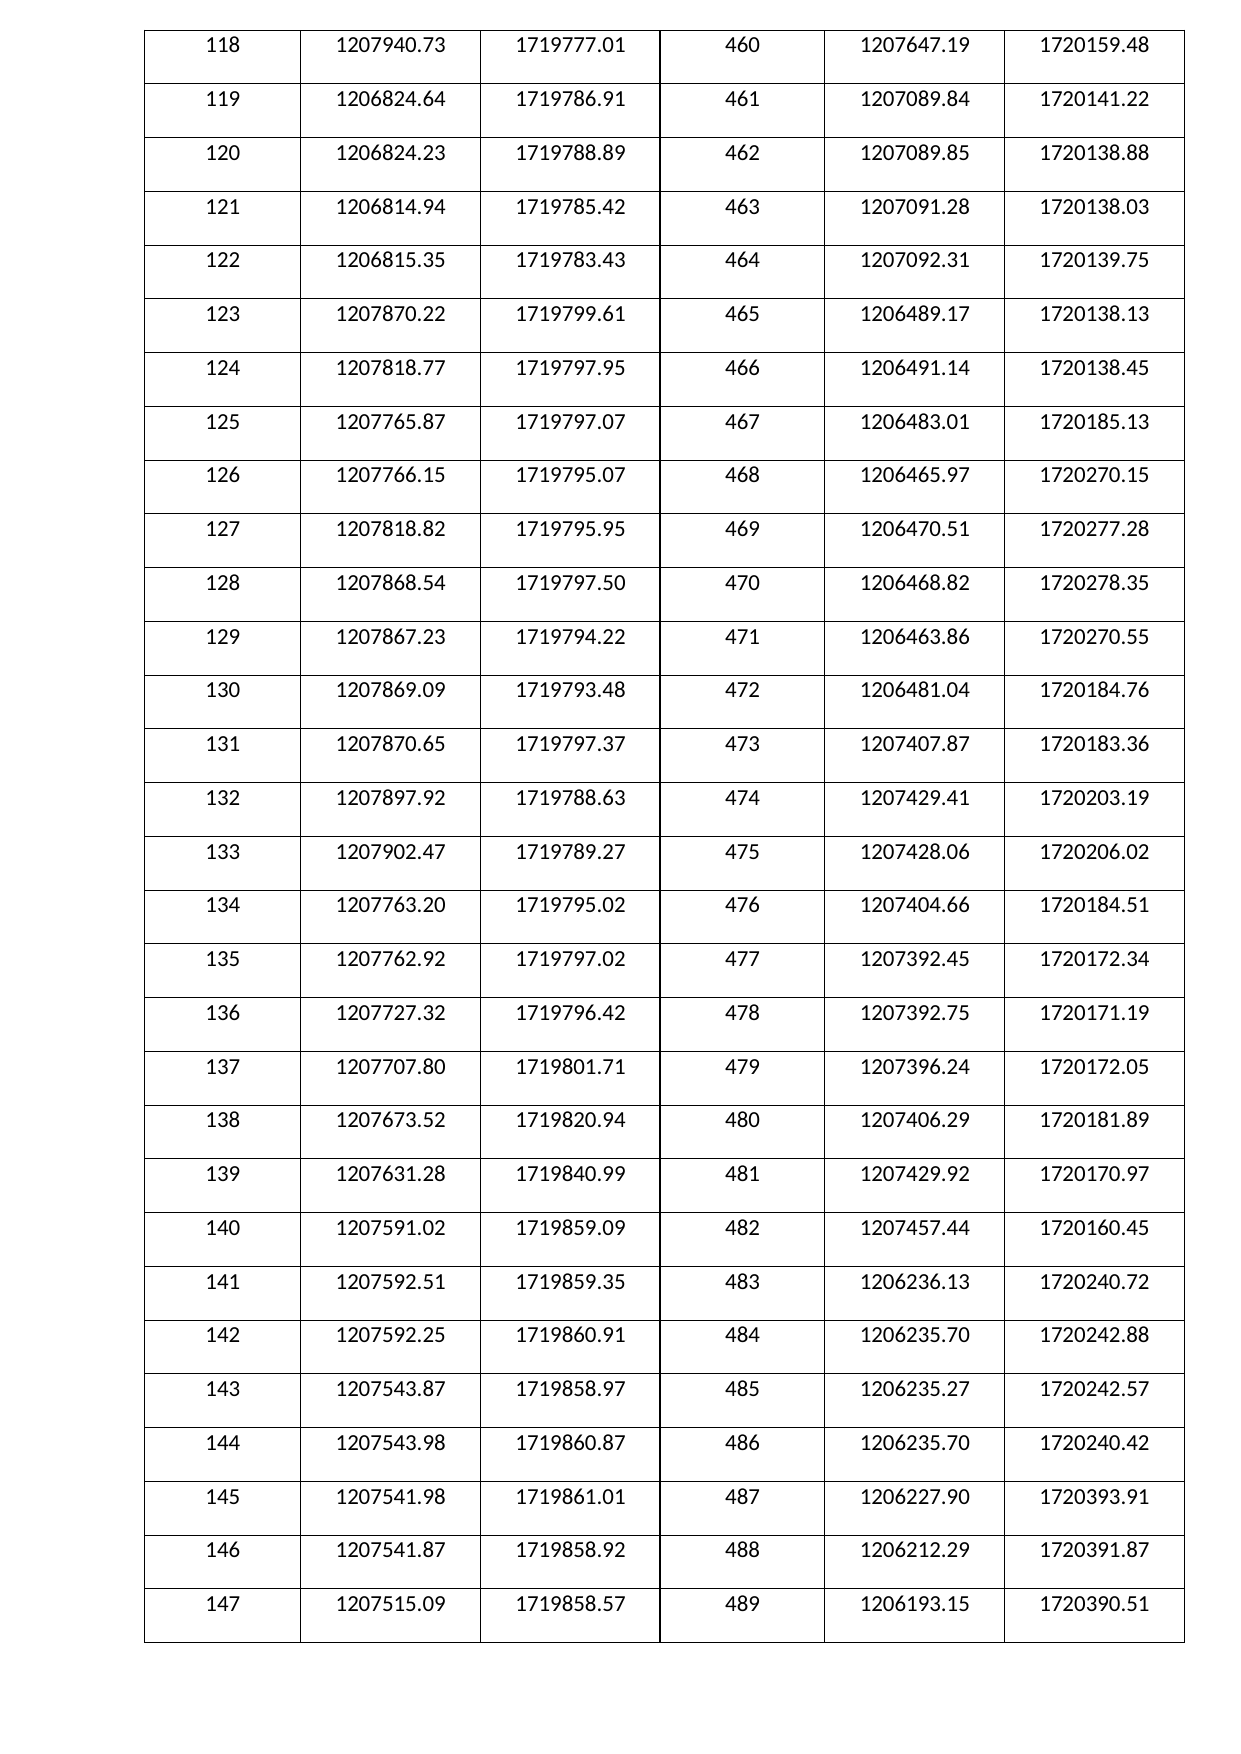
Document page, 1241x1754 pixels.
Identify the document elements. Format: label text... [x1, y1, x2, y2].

table_cell 123 [145, 299, 300, 352]
table_cell 1206824.23 [301, 138, 480, 191]
table_cell 1206227.90 [825, 1482, 1004, 1534]
table_cell 1719797.07 [481, 407, 659, 459]
table_cell 1207592.25 [301, 1321, 480, 1373]
table_cell 133 [145, 837, 300, 889]
table_cell 480 [661, 1106, 824, 1158]
table_cell 1719793.48 [481, 676, 659, 728]
table_cell 137 [145, 1052, 300, 1104]
table_cell 122 [145, 246, 300, 298]
table_cell 1207591.02 [301, 1213, 480, 1266]
table_cell 1719795.02 [481, 891, 659, 943]
table_cell 1207091.28 [825, 192, 1004, 244]
table_cell 461 [661, 84, 824, 137]
table_cell 1207429.92 [825, 1159, 1004, 1212]
table_cell 1719861.01 [481, 1482, 659, 1534]
table_cell 1207428.06 [825, 837, 1004, 889]
table_cell 143 [145, 1374, 300, 1427]
table_cell 462 [661, 138, 824, 191]
table_cell 1719796.42 [481, 998, 659, 1051]
table_cell 471 [661, 622, 824, 674]
table_cell 1720390.51 [1005, 1589, 1184, 1642]
table_cell 1720138.88 [1005, 138, 1184, 191]
table_cell 1719786.91 [481, 84, 659, 137]
table_cell 119 [145, 84, 300, 137]
table_cell 134 [145, 891, 300, 943]
table_cell 1719859.09 [481, 1213, 659, 1266]
table_cell 1207407.87 [825, 729, 1004, 782]
table_cell 1207092.31 [825, 246, 1004, 298]
table_cell 1720172.34 [1005, 944, 1184, 997]
table_cell 1720206.02 [1005, 837, 1184, 889]
table_cell 1720270.55 [1005, 622, 1184, 674]
table_cell 465 [661, 299, 824, 352]
table_cell 1206193.15 [825, 1589, 1004, 1642]
table_cell 1207766.15 [301, 461, 480, 513]
table_cell 1206235.70 [825, 1321, 1004, 1373]
table_cell 1207727.32 [301, 998, 480, 1051]
table_cell 1720170.97 [1005, 1159, 1184, 1212]
table_cell 1719777.01 [481, 31, 659, 83]
table_cell 1207089.84 [825, 84, 1004, 137]
table_cell 1206236.13 [825, 1267, 1004, 1319]
table_cell 1719783.43 [481, 246, 659, 298]
table_cell 1719794.22 [481, 622, 659, 674]
table_cell 1720203.19 [1005, 783, 1184, 836]
table_cell 1719797.37 [481, 729, 659, 782]
table_cell 1207592.51 [301, 1267, 480, 1319]
table_cell 121 [145, 192, 300, 244]
table_cell 1719795.07 [481, 461, 659, 513]
table_cell 1719788.63 [481, 783, 659, 836]
table_cell 475 [661, 837, 824, 889]
table_cell 472 [661, 676, 824, 728]
table_cell 131 [145, 729, 300, 782]
table_cell 1720139.75 [1005, 246, 1184, 298]
table_cell 1720242.88 [1005, 1321, 1184, 1373]
table_cell 482 [661, 1213, 824, 1266]
table_cell 1719797.02 [481, 944, 659, 997]
table_cell 474 [661, 783, 824, 836]
table_cell 1719799.61 [481, 299, 659, 352]
table_cell 1206465.97 [825, 461, 1004, 513]
table_cell 1206212.29 [825, 1536, 1004, 1588]
table_cell 1207457.44 [825, 1213, 1004, 1266]
table_cell 1720278.35 [1005, 568, 1184, 621]
table_cell 488 [661, 1536, 824, 1588]
table_cell 1207396.24 [825, 1052, 1004, 1104]
table_cell 1720181.89 [1005, 1106, 1184, 1158]
table_cell 138 [145, 1106, 300, 1158]
table_cell 485 [661, 1374, 824, 1427]
table_cell 1206489.17 [825, 299, 1004, 352]
table_cell 476 [661, 891, 824, 943]
table_cell 136 [145, 998, 300, 1051]
table_cell 120 [145, 138, 300, 191]
table_cell 1720277.28 [1005, 514, 1184, 567]
table_cell 481 [661, 1159, 824, 1212]
table_cell 1719797.95 [481, 353, 659, 406]
table_cell 1206824.64 [301, 84, 480, 137]
table_cell 1719840.99 [481, 1159, 659, 1212]
table_cell 1207673.52 [301, 1106, 480, 1158]
table_cell 142 [145, 1321, 300, 1373]
table_cell 1207897.92 [301, 783, 480, 836]
table_cell 479 [661, 1052, 824, 1104]
table_cell 1719801.71 [481, 1052, 659, 1104]
table_cell 1206470.51 [825, 514, 1004, 567]
table_cell 1720393.91 [1005, 1482, 1184, 1534]
table_cell 1719860.87 [481, 1428, 659, 1481]
table_cell 1207765.87 [301, 407, 480, 459]
table_cell 1206815.35 [301, 246, 480, 298]
table_cell 130 [145, 676, 300, 728]
table_cell 1206491.14 [825, 353, 1004, 406]
table_cell 460 [661, 31, 824, 83]
table_cell 1206468.82 [825, 568, 1004, 621]
table_cell 129 [145, 622, 300, 674]
table_cell 1207404.66 [825, 891, 1004, 943]
table_cell 478 [661, 998, 824, 1051]
table_cell 1719859.35 [481, 1267, 659, 1319]
table_cell 486 [661, 1428, 824, 1481]
table_cell 1207707.80 [301, 1052, 480, 1104]
table_cell 1720172.05 [1005, 1052, 1184, 1104]
table_cell 1719820.94 [481, 1106, 659, 1158]
table_cell 1720184.76 [1005, 676, 1184, 728]
table_cell 463 [661, 192, 824, 244]
table_cell 147 [145, 1589, 300, 1642]
table_cell 1720138.03 [1005, 192, 1184, 244]
table_cell 1207631.28 [301, 1159, 480, 1212]
table_cell 127 [145, 514, 300, 567]
table_cell 132 [145, 783, 300, 836]
table_cell 464 [661, 246, 824, 298]
table_cell 477 [661, 944, 824, 997]
table_cell 1207763.20 [301, 891, 480, 943]
table_cell 1206235.70 [825, 1428, 1004, 1481]
table_cell 1207940.73 [301, 31, 480, 83]
table_cell 1720391.87 [1005, 1536, 1184, 1588]
table_cell 1719797.50 [481, 568, 659, 621]
table_cell 1720240.72 [1005, 1267, 1184, 1319]
table_cell 145 [145, 1482, 300, 1534]
table_cell 1720185.13 [1005, 407, 1184, 459]
table_cell 473 [661, 729, 824, 782]
table_cell 487 [661, 1482, 824, 1534]
table_cell 126 [145, 461, 300, 513]
table_cell 1720160.45 [1005, 1213, 1184, 1266]
table_cell 467 [661, 407, 824, 459]
table_cell 146 [145, 1536, 300, 1588]
table_cell 1720141.22 [1005, 84, 1184, 137]
table_cell 135 [145, 944, 300, 997]
table_cell 1719788.89 [481, 138, 659, 191]
table_cell 1719789.27 [481, 837, 659, 889]
table_cell 1720184.51 [1005, 891, 1184, 943]
table_cell 1207818.82 [301, 514, 480, 567]
table_cell 484 [661, 1321, 824, 1373]
table_cell 1719860.91 [481, 1321, 659, 1373]
table_cell 1719785.42 [481, 192, 659, 244]
table_cell 1207543.87 [301, 1374, 480, 1427]
table_cell 1206814.94 [301, 192, 480, 244]
table_cell 1207541.87 [301, 1536, 480, 1588]
table_cell 144 [145, 1428, 300, 1481]
table_cell 1719858.92 [481, 1536, 659, 1588]
table_cell 1720171.19 [1005, 998, 1184, 1051]
table_cell 1207392.75 [825, 998, 1004, 1051]
table_cell 483 [661, 1267, 824, 1319]
table_cell 1720242.57 [1005, 1374, 1184, 1427]
table_cell 1720183.36 [1005, 729, 1184, 782]
table_cell 125 [145, 407, 300, 459]
table_cell 1207868.54 [301, 568, 480, 621]
table_cell 1207406.29 [825, 1106, 1004, 1158]
table_cell 1207818.77 [301, 353, 480, 406]
table_cell 469 [661, 514, 824, 567]
table_cell 466 [661, 353, 824, 406]
table_cell 124 [145, 353, 300, 406]
table_cell 128 [145, 568, 300, 621]
table_cell 1206481.04 [825, 676, 1004, 728]
table_cell 1207870.65 [301, 729, 480, 782]
table_cell 139 [145, 1159, 300, 1212]
table_cell 118 [145, 31, 300, 83]
table_cell 1719858.97 [481, 1374, 659, 1427]
table_cell 1207392.45 [825, 944, 1004, 997]
table_cell 470 [661, 568, 824, 621]
table_cell 1720159.48 [1005, 31, 1184, 83]
table_cell 141 [145, 1267, 300, 1319]
table_cell 1207647.19 [825, 31, 1004, 83]
table_cell 1720270.15 [1005, 461, 1184, 513]
table_cell 1207762.92 [301, 944, 480, 997]
table_cell 1207902.47 [301, 837, 480, 889]
table_cell 1207541.98 [301, 1482, 480, 1534]
table_cell 1206483.01 [825, 407, 1004, 459]
table_cell 1206235.27 [825, 1374, 1004, 1427]
table_cell 1207429.41 [825, 783, 1004, 836]
table_cell 1720138.13 [1005, 299, 1184, 352]
table_cell 1207870.22 [301, 299, 480, 352]
table_cell 1720240.42 [1005, 1428, 1184, 1481]
table_cell 1207515.09 [301, 1589, 480, 1642]
table_cell 1719795.95 [481, 514, 659, 567]
table_cell 1207867.23 [301, 622, 480, 674]
table_cell 1207869.09 [301, 676, 480, 728]
table_cell 1207543.98 [301, 1428, 480, 1481]
table_cell 1207089.85 [825, 138, 1004, 191]
table_cell 1720138.45 [1005, 353, 1184, 406]
table_cell 140 [145, 1213, 300, 1266]
table_cell 489 [661, 1589, 824, 1642]
table_cell 1719858.57 [481, 1589, 659, 1642]
table_cell 468 [661, 461, 824, 513]
table_cell 1206463.86 [825, 622, 1004, 674]
